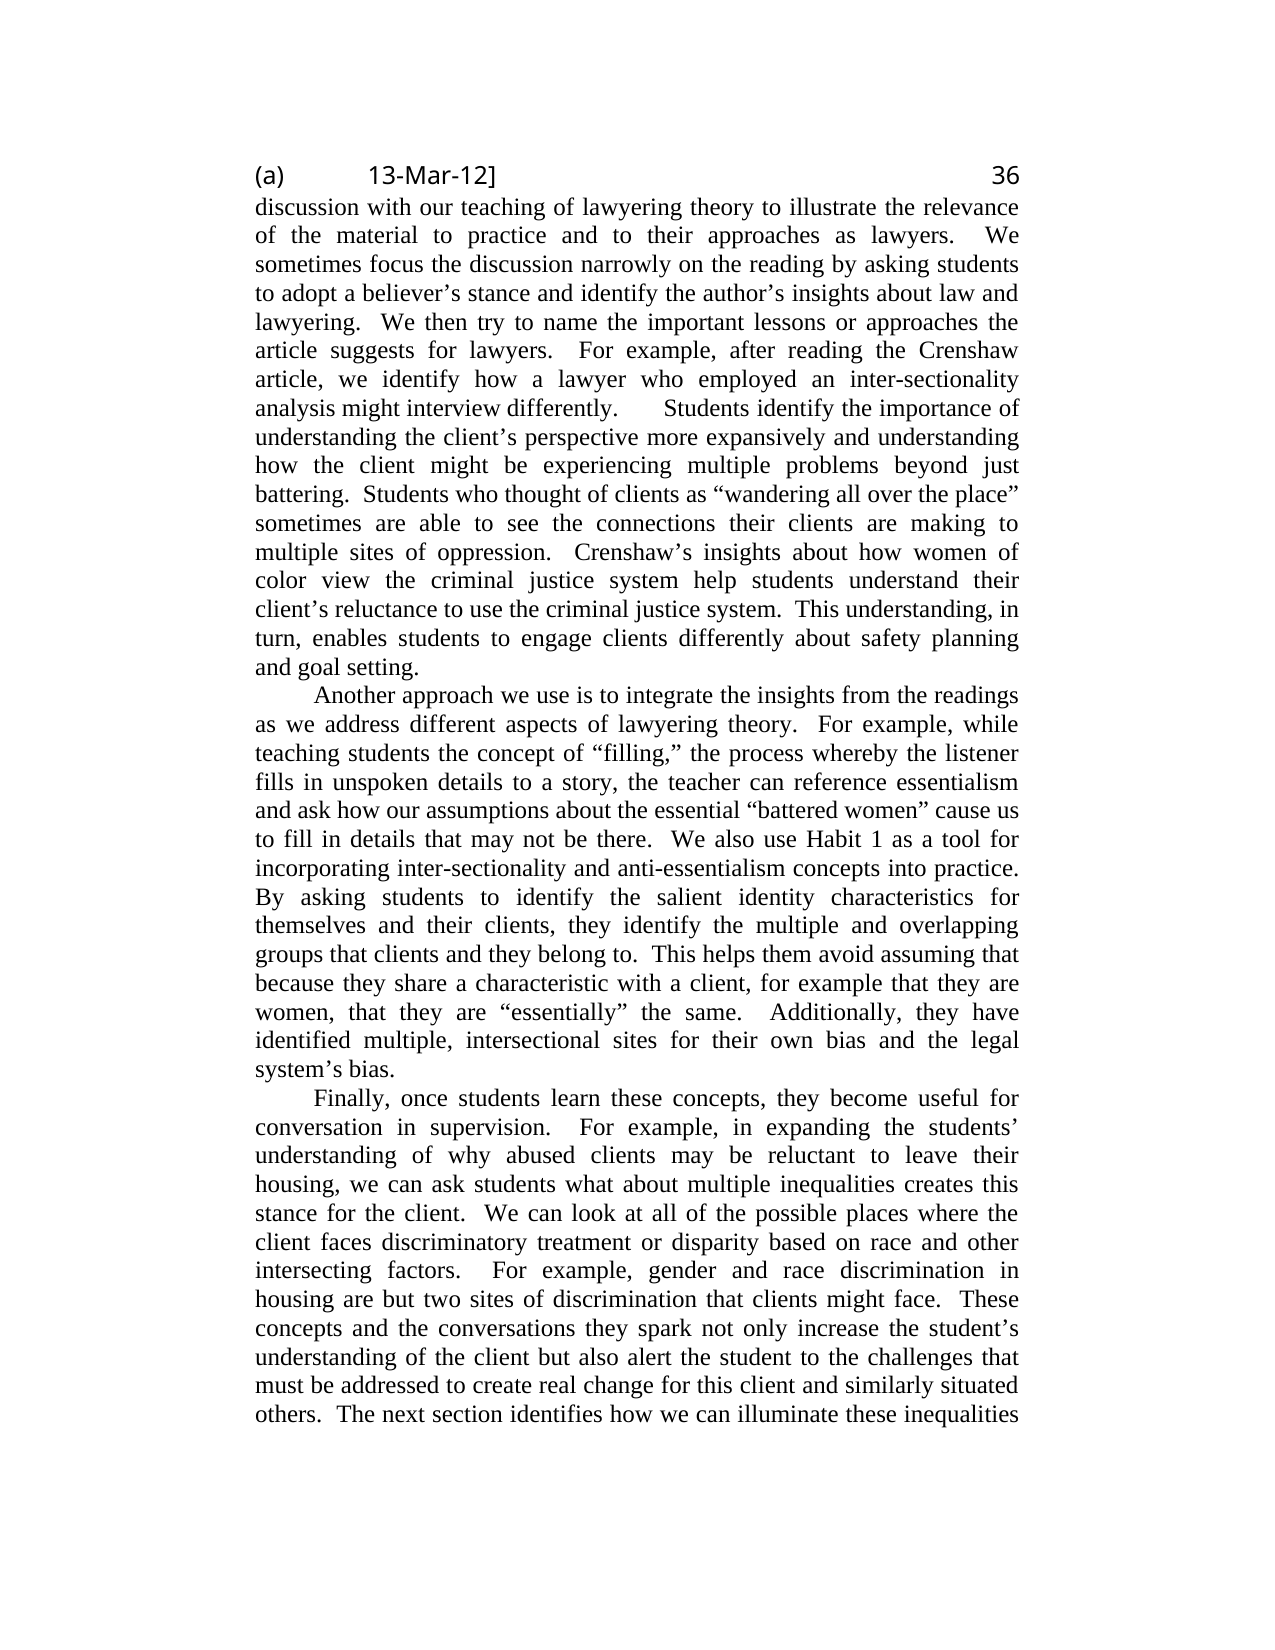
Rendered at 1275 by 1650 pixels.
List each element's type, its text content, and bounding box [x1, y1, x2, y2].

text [255, 192, 1020, 680]
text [255, 1083, 1020, 1428]
text Another approach we use is to integrate the insights from the readings as we address different aspects of lawyering theory. For example, while teaching students the concept of “filling,” the process whereby the listener fills in unspoken details to a story, the teacher can reference essentialism and ask how our assumptions about the essential “battered women” cause us to fill in details that may not be there. We also use Habit 1 as a tool for incorporating inter-sectionality and anti-essentialism concepts into practice. By asking students to identify the salient identity characteristics for themselves and their clients, they identify the multiple and overlapping groups that clients and they belong to. This helps them avoid assuming that because they share a characteristic with a client, for example that they are women, that they are “essentially” the same. Additionally, they have identified multiple, intersectional sites for their own bias and the legal system’s bias. [255, 680, 1020, 1083]
